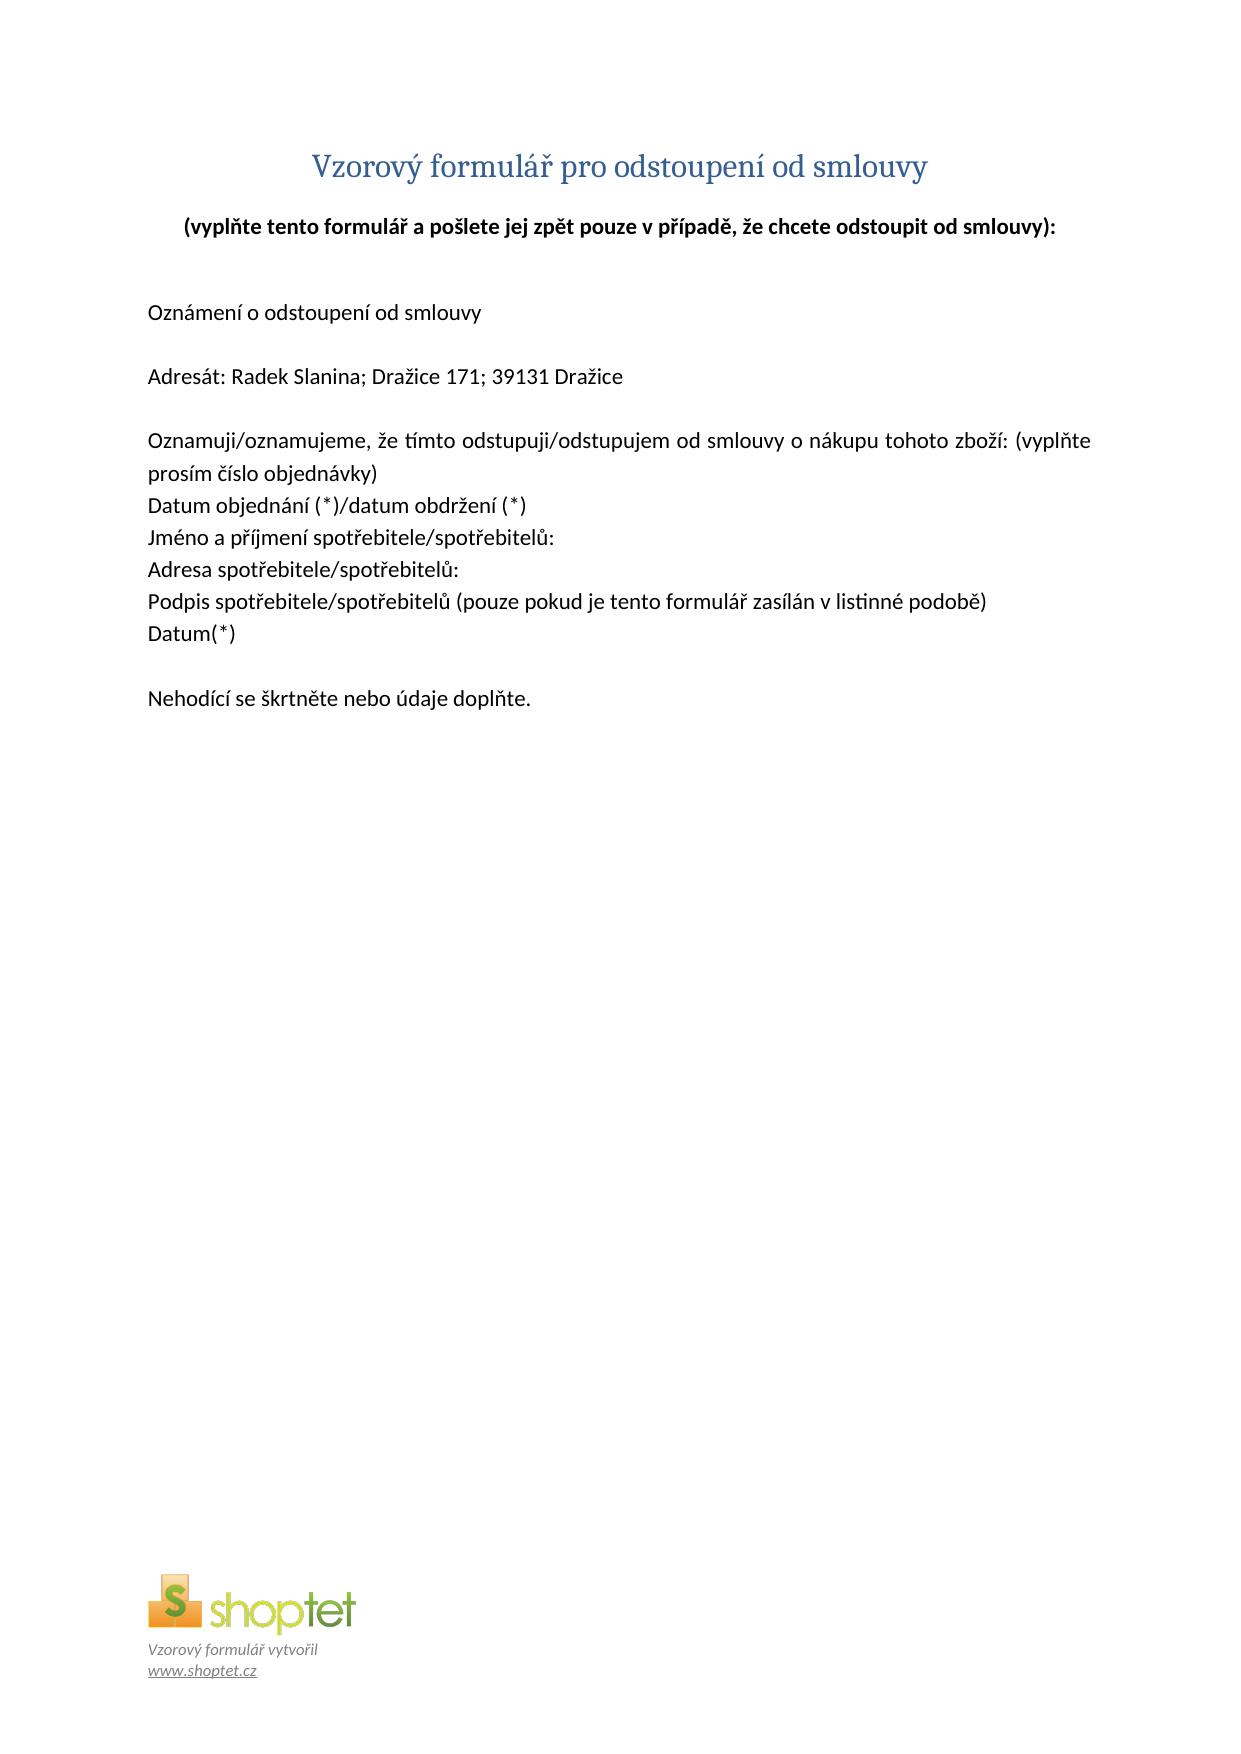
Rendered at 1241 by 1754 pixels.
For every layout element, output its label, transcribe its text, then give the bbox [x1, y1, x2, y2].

text Adresa spotřebitele/spotřebitelů: [148, 555, 1093, 583]
text Jméno a příjmení spotřebitele/spotřebitelů: [148, 523, 1093, 551]
text Adresát: Radek Slanina; Dražice 171; 39131 Dražice [148, 362, 1093, 422]
text Datum objednání (*)/datum obdržení (*) [148, 491, 1093, 519]
picture [130, 1564, 375, 1649]
text Podpis spotřebitele/spotřebitelů (pouze pokud je tento formulář zasílán v listinné podobě) [148, 587, 1093, 615]
text Oznamuji/oznamujeme, že tímto odstupuji/odstupujem od smlouvy o nákupu tohoto zboží: (vyplňte prosím číslo objednávky) [148, 426, 1093, 487]
text Nehodící se škrtněte nebo údaje doplňte. [148, 684, 1093, 712]
text Oznámení o odstoupení od smlouvy [148, 298, 1093, 326]
text (vyplňte tento formulář a pošlete jej zpět pouze v případě, že chcete odstoupit od smlouvy): [148, 212, 1093, 241]
text Datum(*) [148, 619, 1093, 648]
text Vzorový formulář pro odstoupení od smlouvy [148, 148, 1093, 186]
